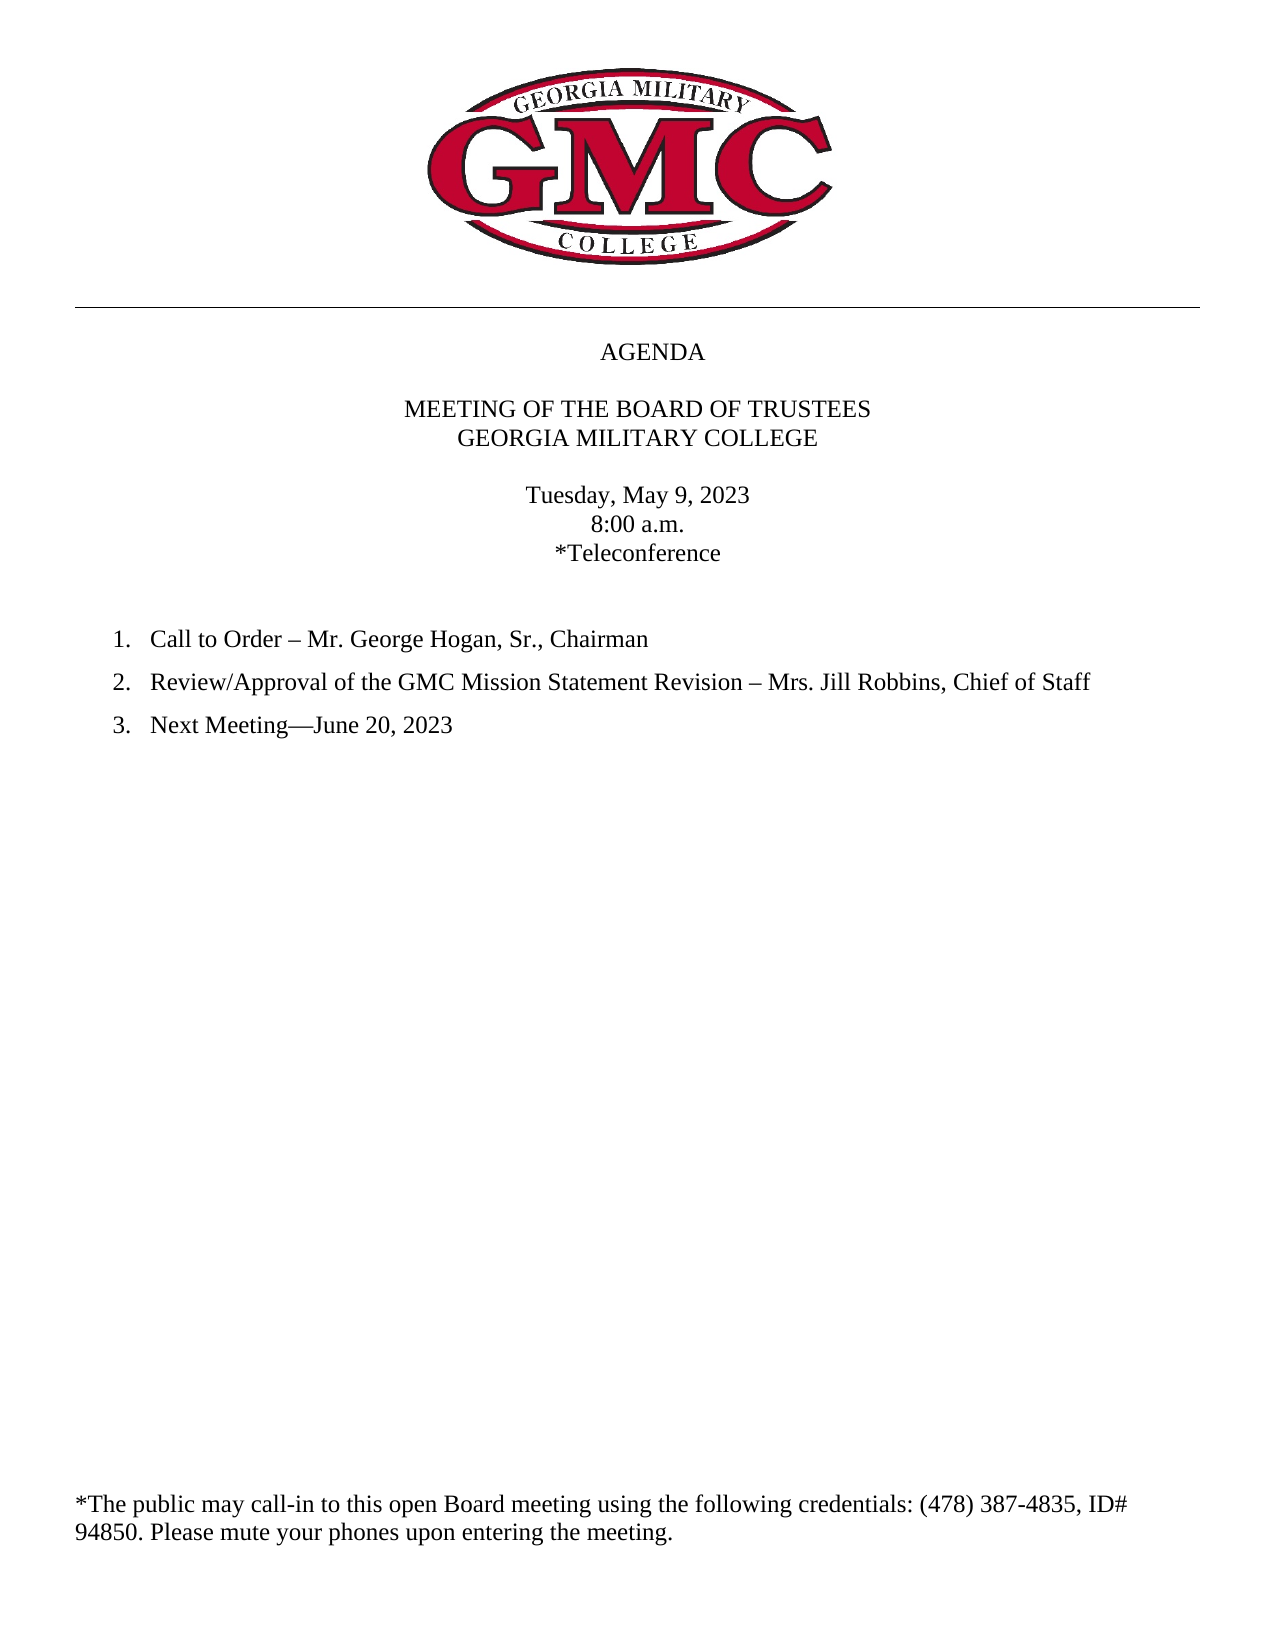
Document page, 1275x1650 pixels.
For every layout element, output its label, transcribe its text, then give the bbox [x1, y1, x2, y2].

text AGENDA [525, 337, 1200, 366]
picture [378, 68, 866, 265]
text Tuesday, May 9, 2023 [75, 481, 1200, 509]
text MEETING OF THE BOARD OF TRUSTEES [75, 394, 1200, 423]
text GEORGIA MILITARY COLLEGE [75, 423, 1200, 452]
list Review/Approval of the GMC Mission Statement Revision – Mrs. Jill Robbins, Chief of Staff [112, 667, 1200, 696]
list Call to Order – Mr. George Hogan, Sr., Chairman [112, 624, 1200, 653]
text 8:00 a.m. [75, 509, 1200, 538]
text *Teleconference [75, 538, 1200, 567]
list Next Meeting—June 20, 2023 [112, 711, 1200, 739]
